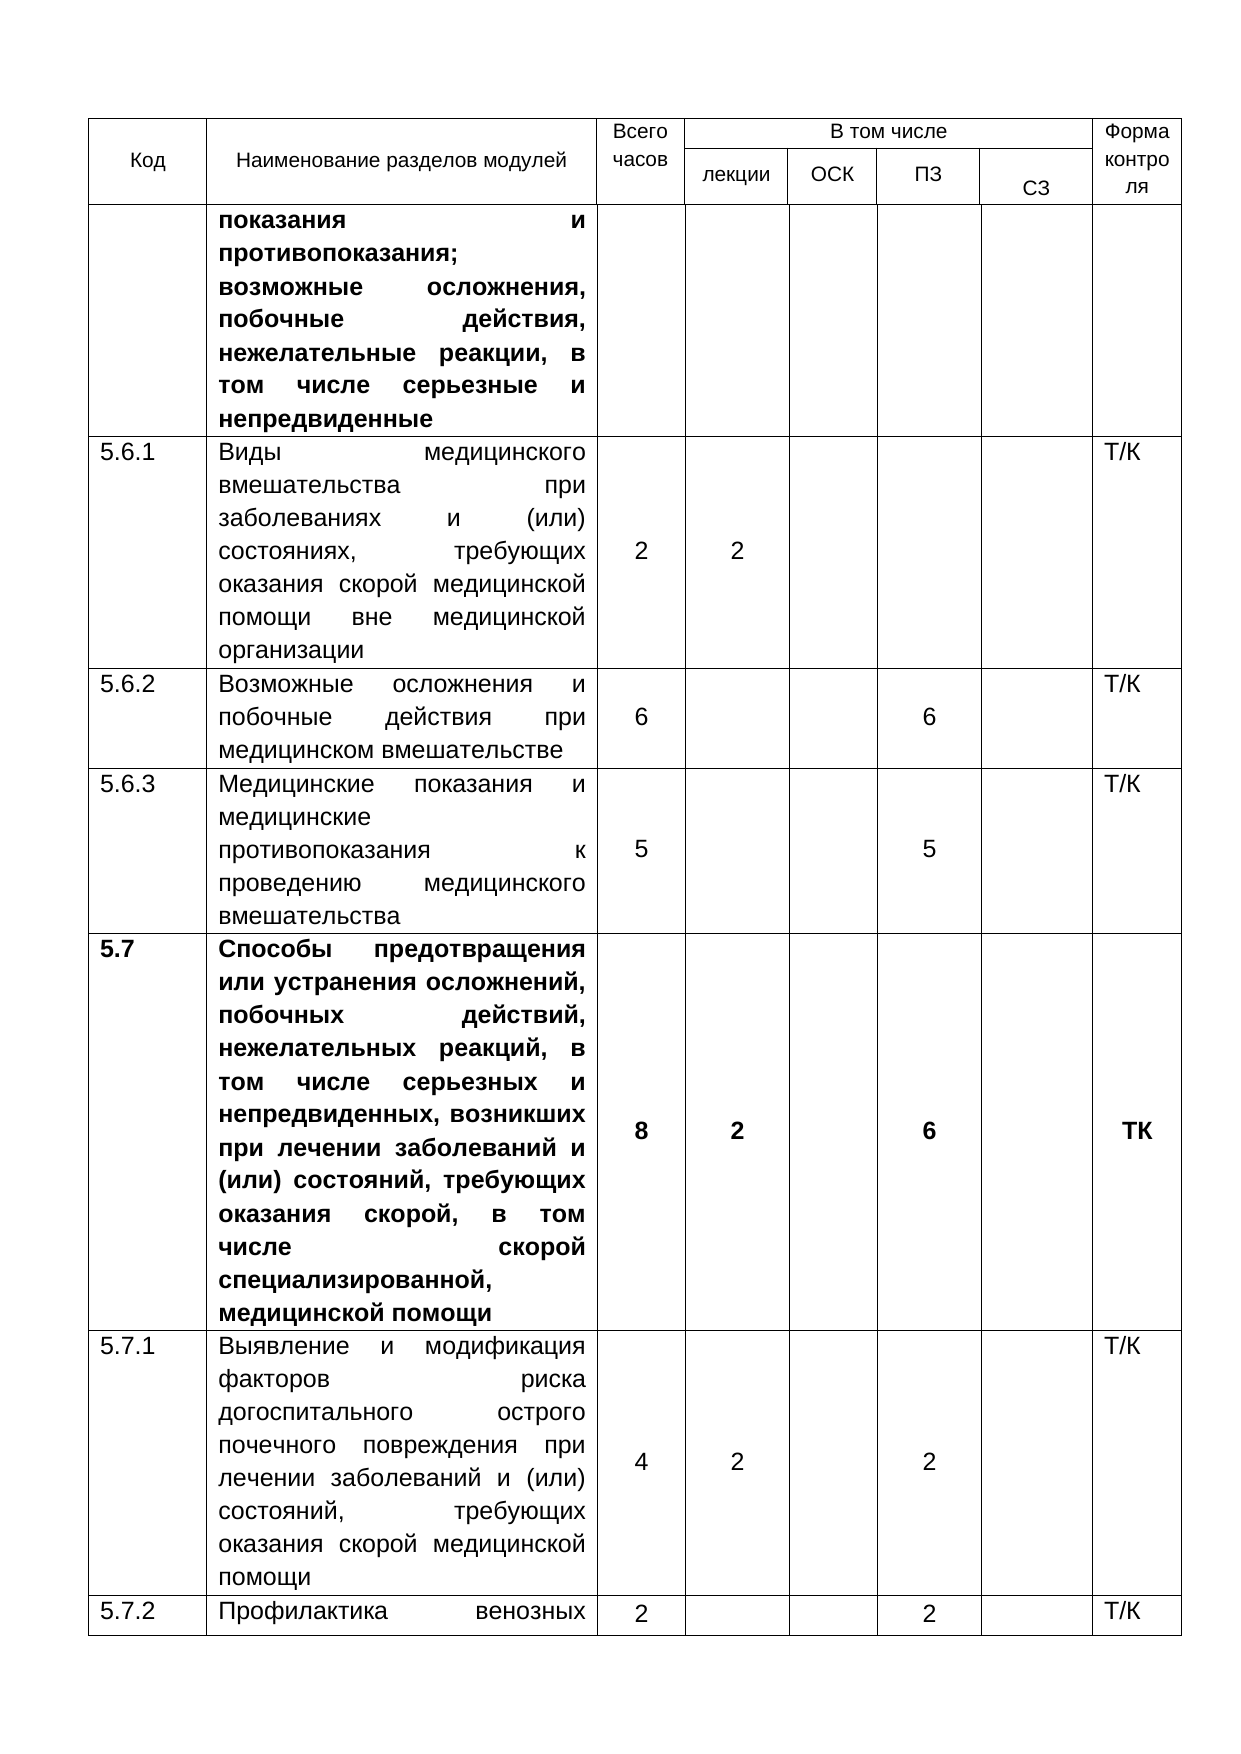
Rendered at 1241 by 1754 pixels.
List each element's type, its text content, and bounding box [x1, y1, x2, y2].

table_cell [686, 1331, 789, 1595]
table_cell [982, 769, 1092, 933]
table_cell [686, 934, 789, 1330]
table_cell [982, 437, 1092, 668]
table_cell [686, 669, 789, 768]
table_header Форма контроля [1093, 119, 1181, 204]
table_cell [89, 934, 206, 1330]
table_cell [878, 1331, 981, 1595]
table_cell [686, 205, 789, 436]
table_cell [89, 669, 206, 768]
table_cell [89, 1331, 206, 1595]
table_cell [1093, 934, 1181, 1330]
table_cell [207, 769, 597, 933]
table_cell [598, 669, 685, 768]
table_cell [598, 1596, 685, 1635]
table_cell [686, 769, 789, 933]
table_cell ПЗ [877, 149, 979, 204]
table_header Наименование разделов модулей [207, 119, 596, 204]
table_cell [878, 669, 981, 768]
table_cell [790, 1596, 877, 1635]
table_cell ОСК [788, 149, 876, 204]
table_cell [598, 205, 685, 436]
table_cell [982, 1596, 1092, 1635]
table_cell СЗ [980, 149, 1092, 204]
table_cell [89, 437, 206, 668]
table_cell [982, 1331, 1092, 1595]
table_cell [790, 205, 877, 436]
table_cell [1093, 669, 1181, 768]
table_header Код [89, 119, 206, 204]
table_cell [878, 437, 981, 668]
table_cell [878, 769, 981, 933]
table_header Всего часов [597, 119, 684, 204]
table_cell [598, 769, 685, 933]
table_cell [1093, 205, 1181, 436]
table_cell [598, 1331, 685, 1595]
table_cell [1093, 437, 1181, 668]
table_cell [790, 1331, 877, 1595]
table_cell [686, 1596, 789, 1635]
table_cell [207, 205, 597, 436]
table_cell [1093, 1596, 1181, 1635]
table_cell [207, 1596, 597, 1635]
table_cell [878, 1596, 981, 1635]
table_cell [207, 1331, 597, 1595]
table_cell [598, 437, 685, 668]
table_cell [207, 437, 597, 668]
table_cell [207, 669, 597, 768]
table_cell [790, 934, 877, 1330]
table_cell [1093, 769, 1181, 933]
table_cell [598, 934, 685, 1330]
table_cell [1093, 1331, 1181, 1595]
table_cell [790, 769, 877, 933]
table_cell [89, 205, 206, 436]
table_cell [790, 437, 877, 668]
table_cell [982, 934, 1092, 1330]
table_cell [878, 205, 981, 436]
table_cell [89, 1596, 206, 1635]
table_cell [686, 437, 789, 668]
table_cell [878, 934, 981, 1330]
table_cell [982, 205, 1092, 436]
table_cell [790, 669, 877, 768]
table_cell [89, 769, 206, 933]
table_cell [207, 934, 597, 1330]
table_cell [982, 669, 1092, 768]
table_cell лекции [685, 149, 787, 204]
table_header В том числе [685, 119, 1092, 147]
